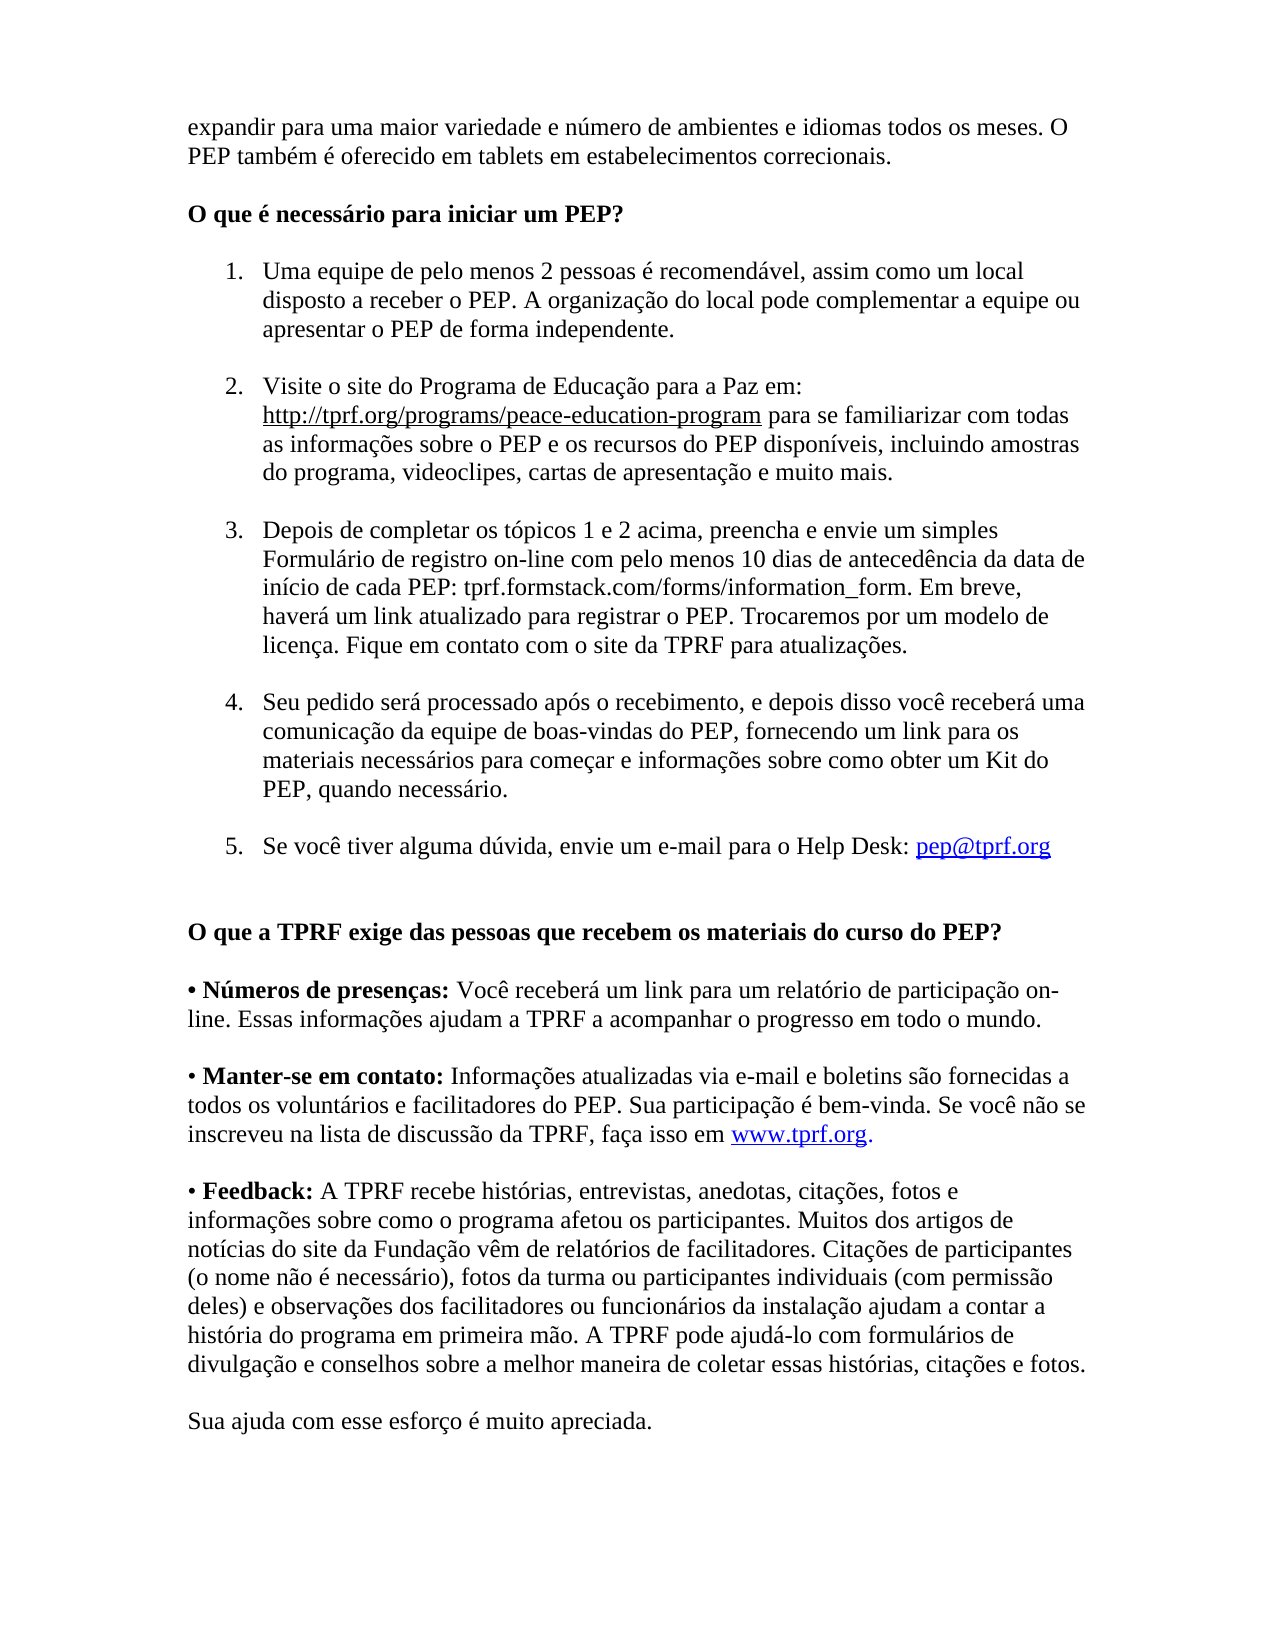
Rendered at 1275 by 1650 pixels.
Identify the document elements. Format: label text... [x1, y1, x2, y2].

text • Feedback: A TPRF recebe histórias, entrevistas, anedotas, citações, fotos e informações sobre como o programa afetou os participantes. Muitos dos artigos de notícias do site da Fundação vêm de relatórios de facilitadores. Citações de participantes (o nome não é necessário), fotos da turma ou participantes individuais (com permissão deles) e observações dos facilitadores ou funcionários da instalação ajudam a contar a história do programa em primeira mão. A TPRF pode ajudá-lo com formulários de divulgação e conselhos sobre a melhor maneira de coletar essas histórias, citações e fotos. [187, 1176, 1087, 1377]
text • Números de presenças: Você receberá um link para um relatório de participação on-line. Essas informações ajudam a TPRF a acompanhar o progresso em todo o mundo. [187, 975, 1087, 1032]
text • Manter-se em contato: Informações atualizadas via e-mail e boletins são fornecidas a todos os voluntários e facilitadores do PEP. Sua participação é bem-vinda. Se você não se inscreveu na lista de discussão da TPRF, faça isso em www.tprf.org. [187, 1061, 1087, 1147]
list Uma equipe de pelo menos 2 pessoas é recomendável, assim como um local disposto a receber o PEP. A organização do local pode complementar a equipe ou apresentar o PEP de forma independente. [225, 256, 1087, 342]
list Depois de completar os tópicos 1 e 2 acima, preencha e envie um simples Formulário de registro on-line com pelo menos 10 dias de antecedência da data de início de cada PEP: tprf.formstack.com/forms/information_form. Em breve, haverá um link atualizado para registrar o PEP. Trocaremos por um modelo de licença. Fique em contato com o site da TPRF para atualizações. [225, 515, 1087, 659]
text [187, 112, 1087, 170]
list Visite o site do Programa de Educação para a Paz em: http://tprf.org/programs/peace-education-program para se familiarizar com todas as informações sobre o PEP e os recursos do PEP disponíveis, incluindo amostras do programa, videoclipes, cartas de apresentação e muito mais. [225, 371, 1087, 486]
text O que é necessário para iniciar um PEP? [187, 199, 1087, 227]
text O que a TPRF exige das pessoas que recebem os materiais do curso do PEP? [187, 917, 1087, 946]
list Seu pedido será processado após o recebimento, e depois disso você receberá uma comunicação da equipe de boas-vindas do PEP, fornecendo um link para os materiais necessários para começar e informações sobre como obter um Kit do PEP, quando necessário. [225, 687, 1087, 802]
text Sua ajuda com esse esforço é muito apreciada. [187, 1406, 1087, 1435]
list Se você tiver alguma dúvida, envie um e-mail para o Help Desk: pep@tprf.org [225, 831, 1087, 860]
